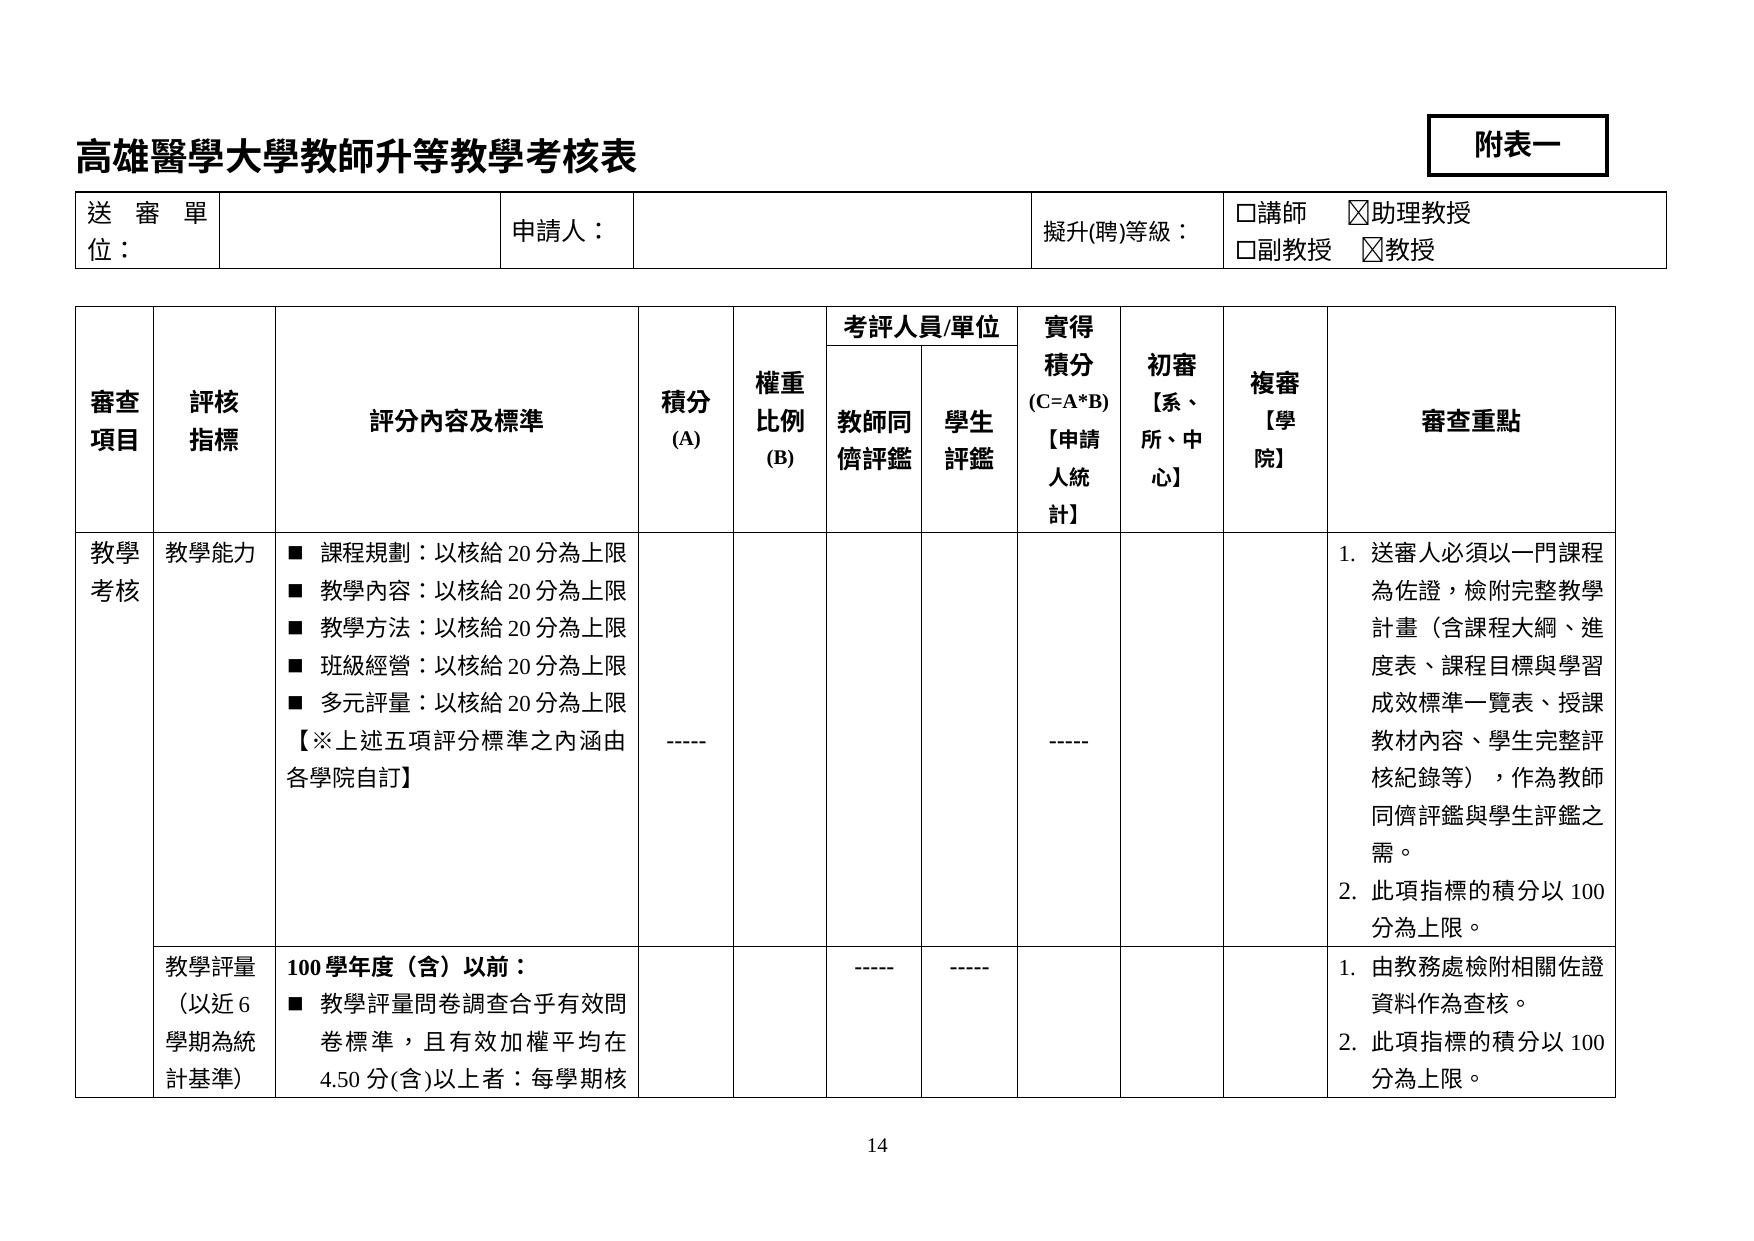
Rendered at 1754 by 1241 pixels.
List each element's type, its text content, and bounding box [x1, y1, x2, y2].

table_cell ----- [827, 947, 921, 1097]
table_header [634, 193, 1031, 267]
table_cell 教學能力 [154, 533, 275, 946]
table_header 評核 指標 [154, 307, 275, 532]
table_header 初審 【系、所、中心】 [1121, 307, 1223, 532]
table_header 權重比例 (B) [734, 307, 826, 532]
table_header 實得 積分 (C=A*B) 【申請人統計】 [1018, 307, 1120, 532]
table_cell [734, 947, 826, 1097]
table_cell [734, 533, 826, 946]
table_header 複審 【學院】 [1224, 307, 1327, 532]
table_cell [1224, 533, 1327, 946]
table_header 審查重點 [1328, 307, 1615, 532]
table_header 申請人： [501, 193, 633, 267]
table_cell [827, 533, 921, 946]
table_cell 課程規劃：以核給20分為上限 教學內容：以核給20分為上限 教學方法：以核給20分為上限 班級經營：以核給20分為上限 多元評量：以核給20分為上限 【※上述五項評分標準之內涵由各學院自訂】 [276, 533, 638, 946]
text 高雄醫學大學教師升等教學考核表 [75, 116, 1679, 191]
table_cell 教師同儕評鑑 [827, 346, 921, 532]
table_cell [1018, 947, 1120, 1097]
table_cell 教學考核 [76, 533, 153, 1097]
table_cell ----- [1018, 533, 1120, 946]
table_header 講師 助理教授 副教授 教授 [1224, 193, 1666, 267]
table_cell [276, 947, 638, 1097]
table_cell 送審人必須以一門課程為佐證，檢附完整教學計畫（含課程大綱、進度表、課程目標與學習成效標準一覽表、授課教材內容、學生完整評核紀錄等），作為教師同儕評鑑與學生評鑑之需。 此項指標的積分以100分為上限。 [1328, 533, 1615, 946]
table_cell [1224, 947, 1327, 1097]
table_cell ----- [639, 533, 733, 946]
table_cell 由教務處檢附相關佐證資料作為查核。 此項指標的積分以100分為上限。 [1328, 947, 1615, 1097]
table_cell [1121, 533, 1223, 946]
table_header 評分內容及標準 [276, 307, 638, 532]
table_cell [922, 533, 1017, 946]
table_cell 教學評量 （以近6學期為統計基準） [154, 947, 275, 1097]
table_cell ----- [922, 947, 1017, 1097]
table_header 擬升(聘)等級： [1032, 193, 1223, 267]
table_cell [1121, 947, 1223, 1097]
table_header 審查項目 [76, 307, 153, 532]
table_header 送審單位： [76, 193, 219, 267]
table_header 考評人員/單位 [827, 307, 1017, 344]
table_header [220, 193, 500, 267]
table_cell 學生 評鑑 [922, 346, 1017, 532]
table_cell [639, 947, 733, 1097]
table_header 積分 (A) [639, 307, 733, 532]
